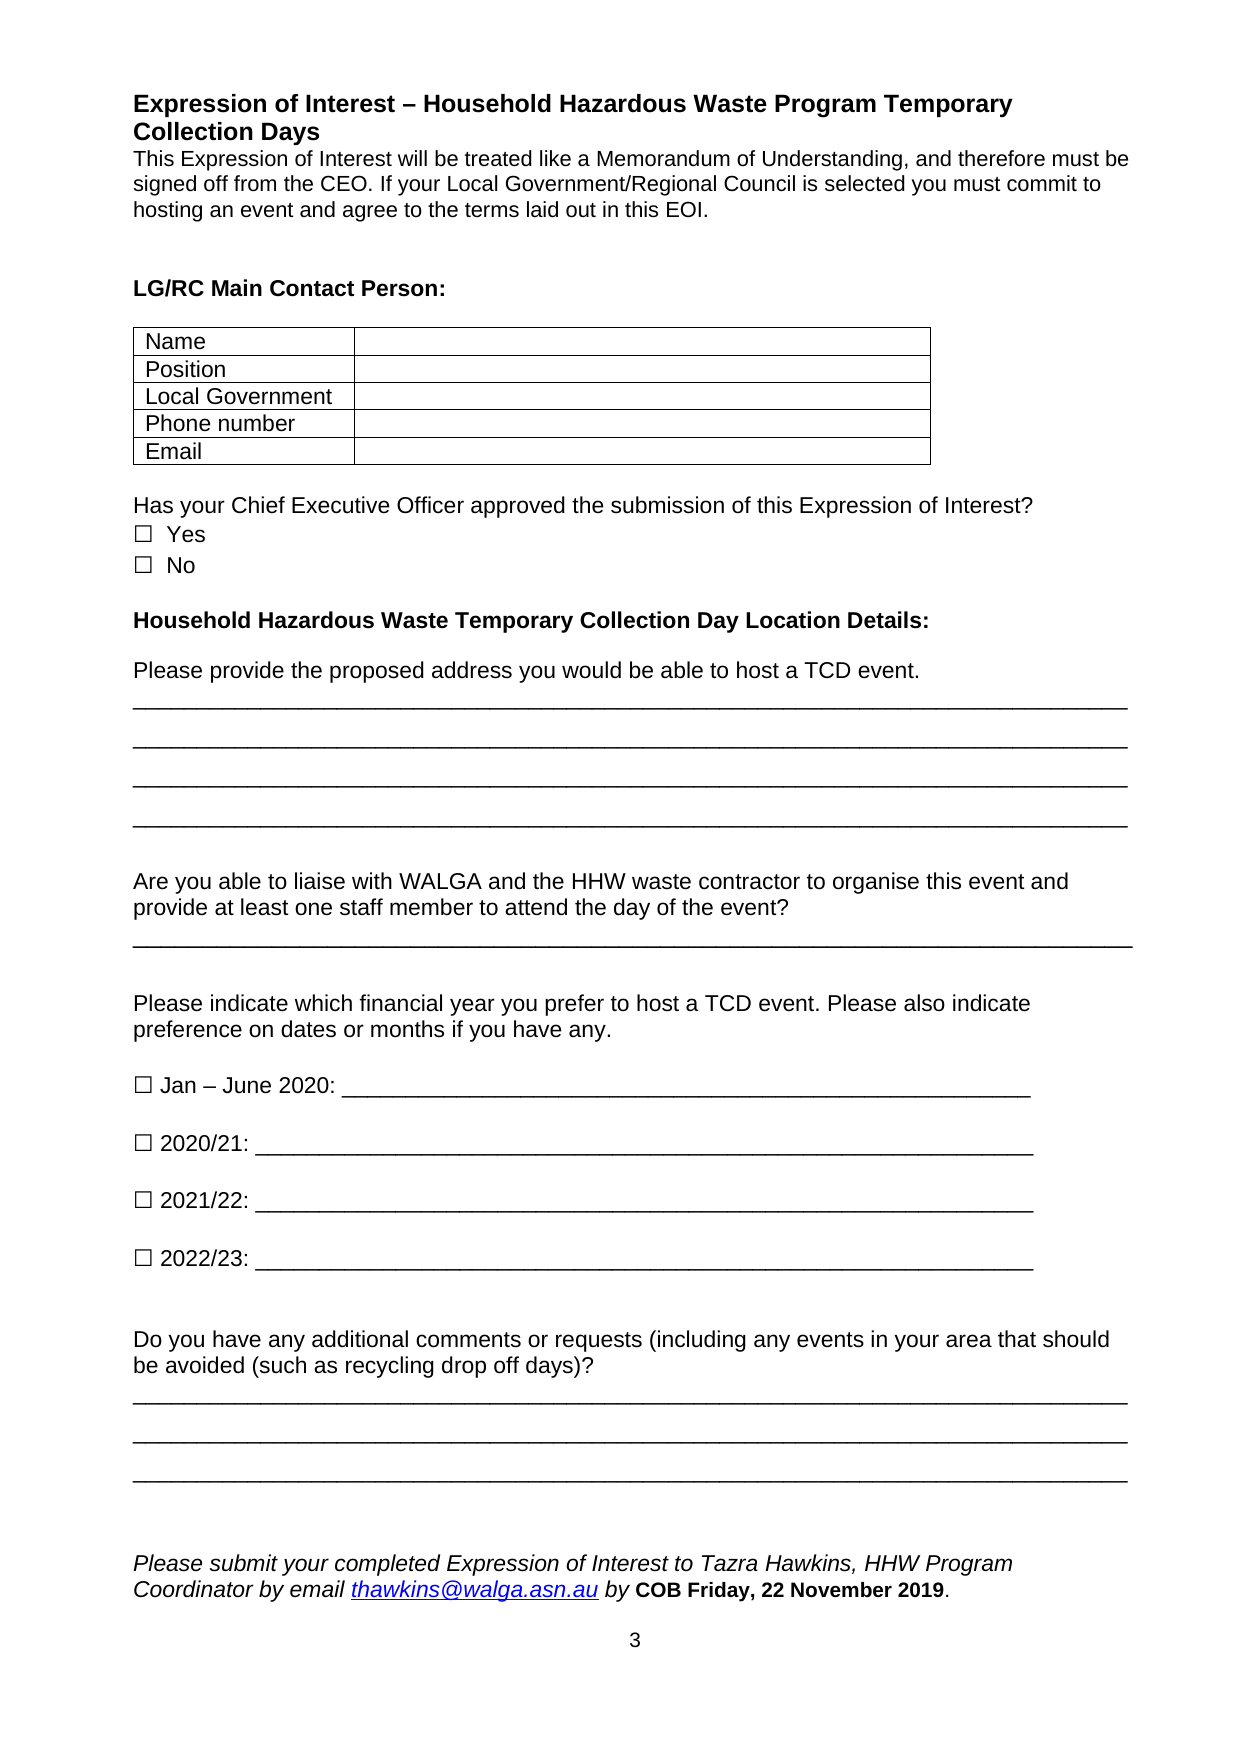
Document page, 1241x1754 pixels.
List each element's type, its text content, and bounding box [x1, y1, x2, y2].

text Has your Chief Executive Officer approved the submission of this Expression of Interest? [133, 492, 1137, 518]
text ________________________________________________________________________ [133, 920, 1137, 949]
text Household Hazardous Waste Temporary Collection Day Location Details: [133, 607, 1137, 633]
table_cell Position [134, 356, 354, 382]
text Please provide the proposed address you would be able to host a TCD event. [133, 657, 1137, 683]
table_cell [355, 410, 930, 437]
text LG/RC Main Contact Person: [133, 274, 1137, 301]
table_cell Phone number [134, 410, 354, 437]
text Jan – June 2020: ______________________________________________________ [133, 1069, 1137, 1100]
text 2020/21: _____________________________________________________________ [133, 1127, 1137, 1158]
table_cell [355, 383, 930, 409]
text Do you have any additional comments or requests (including any events in your area that should be avoided (such as recycling drop off days)? [133, 1326, 1137, 1378]
text Expression of Interest – Household Hazardous Waste Program Temporary Collection Days [133, 89, 1137, 146]
table_cell [355, 356, 930, 382]
text Yes [133, 518, 1137, 549]
text Please indicate which financial year you prefer to host a TCD event. Please also indicate preference on dates or months if you have any. [133, 990, 1137, 1043]
table_cell Email [134, 438, 354, 464]
text Are you able to liaise with WALGA and the HHW waste contractor to organise this event and provide at least one staff member to attend the day of the event? [133, 868, 1137, 920]
text Please submit your completed Expression of Interest to Tazra Hawkins, HHW Program Coordinator by email thawkins@walga.asn.au by COB Friday, 22 November 2019. [133, 1549, 1137, 1602]
table_cell Local Government [134, 383, 354, 409]
table_header Name [134, 328, 354, 354]
table_cell [355, 438, 930, 464]
text __________________________________________________________________________________________________________________________________________________________________________________________________________________________________________ [133, 1378, 1137, 1484]
text 2022/23: _____________________________________________________________ [133, 1242, 1137, 1273]
text ________________________________________________________________________________________________________________________________________________________________________________________________________________________________________________________________________________________________________________________ [133, 683, 1137, 828]
text This Expression of Interest will be treated like a Memorandum of Understanding, and therefore must be signed off from the CEO. If your Local Government/Regional Council is selected you must commit to hosting an event and agree to the terms laid out in this EOI. [133, 146, 1137, 222]
text 2021/22: _____________________________________________________________ [133, 1184, 1137, 1215]
text No [133, 549, 1137, 580]
table_header [355, 328, 930, 354]
